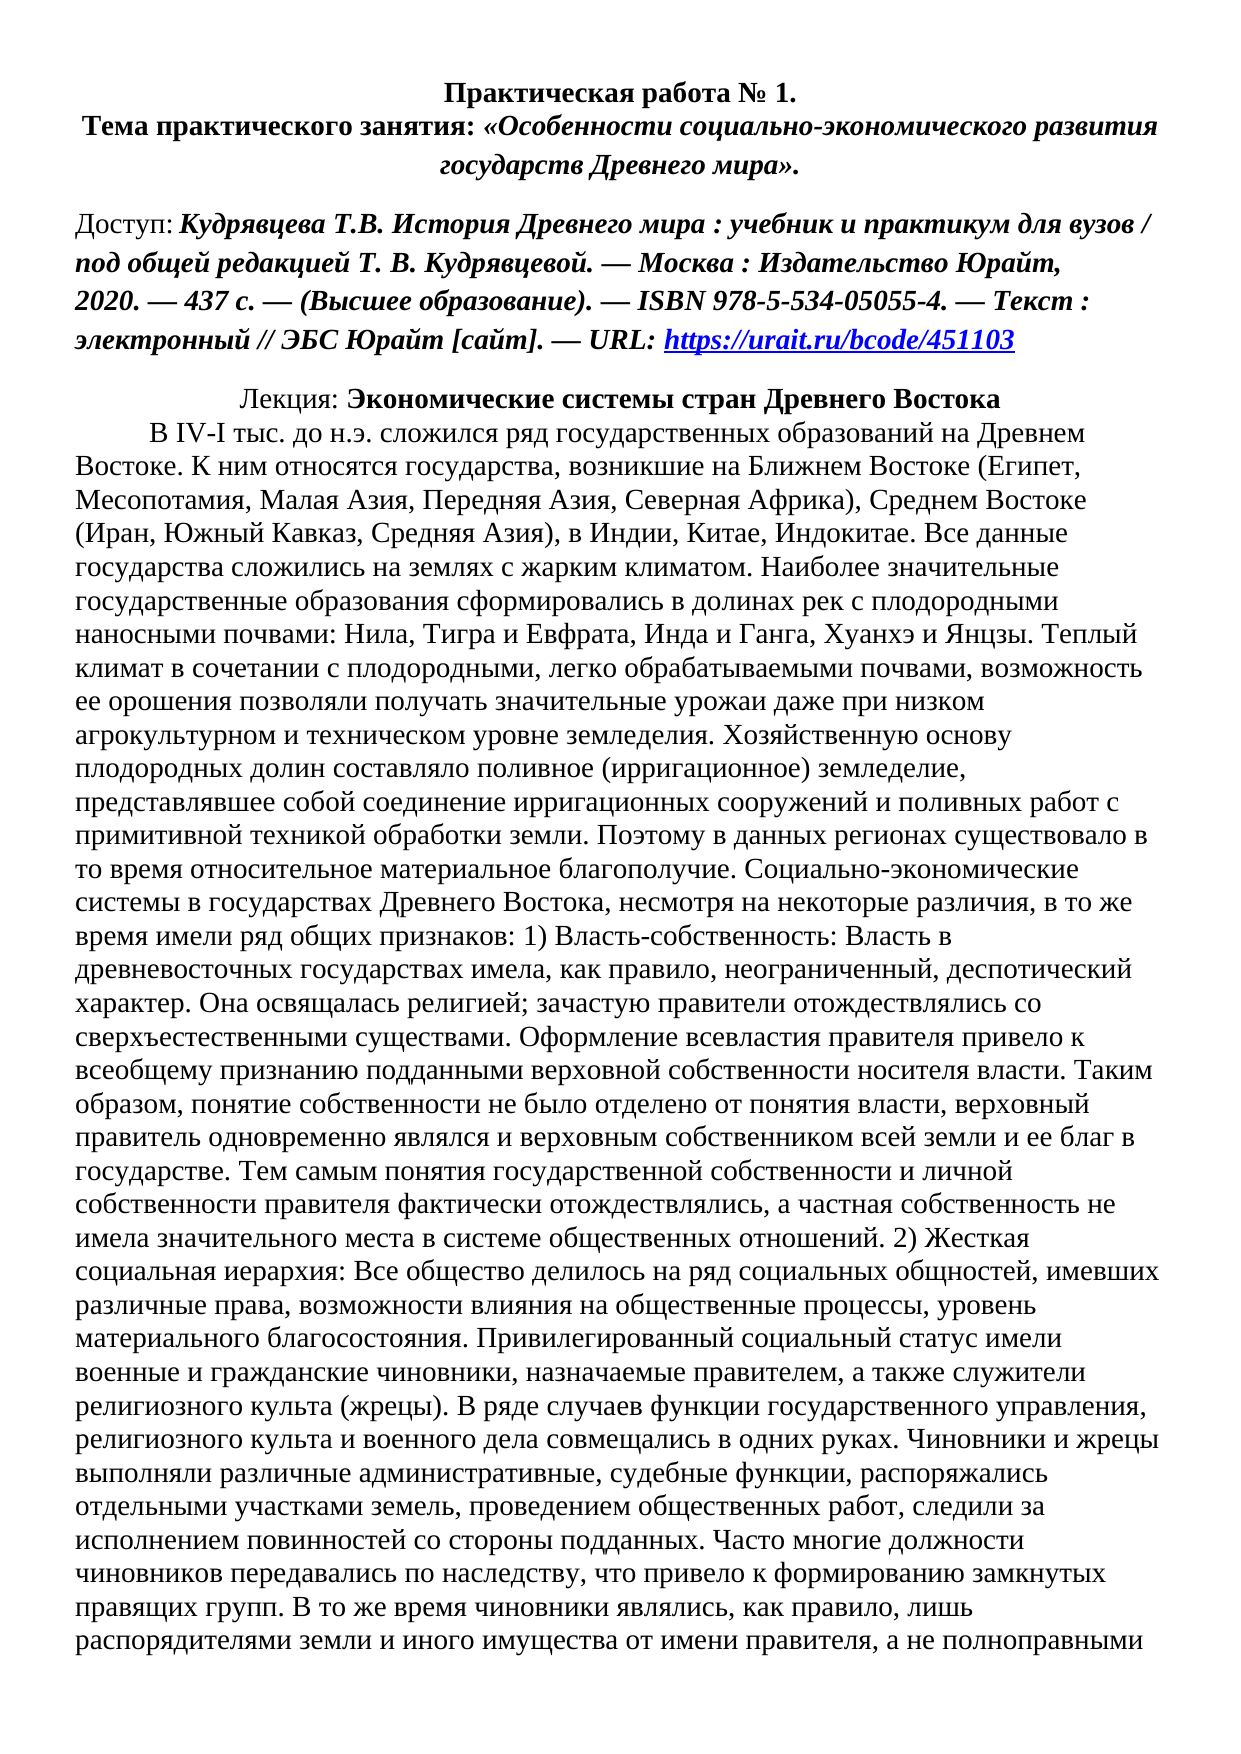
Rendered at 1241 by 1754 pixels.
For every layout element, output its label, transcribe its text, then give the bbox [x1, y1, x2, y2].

text Лекция: Экономические системы стран Древнего Востока [75, 381, 1165, 415]
text Доступ: Кудрявцева Т.В. История Древнего мира : учебник и практикум для вузов / под общей редакцией Т. В. Кудрявцевой. — Москва : Издательство Юрайт, 2020. — 437 с. — (Высшее образование). — ISBN 978-5-534-05055-4. — Текст : электронный // ЭБС Юрайт [сайт]. — URL: https://urait.ru/bcode/451103 [75, 206, 1165, 356]
text Практическая работа № 1. [75, 75, 1165, 108]
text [75, 415, 1165, 1656]
text Тема практического занятия: «Особенности социально-экономического развития государств Древнего мира». [75, 108, 1165, 181]
